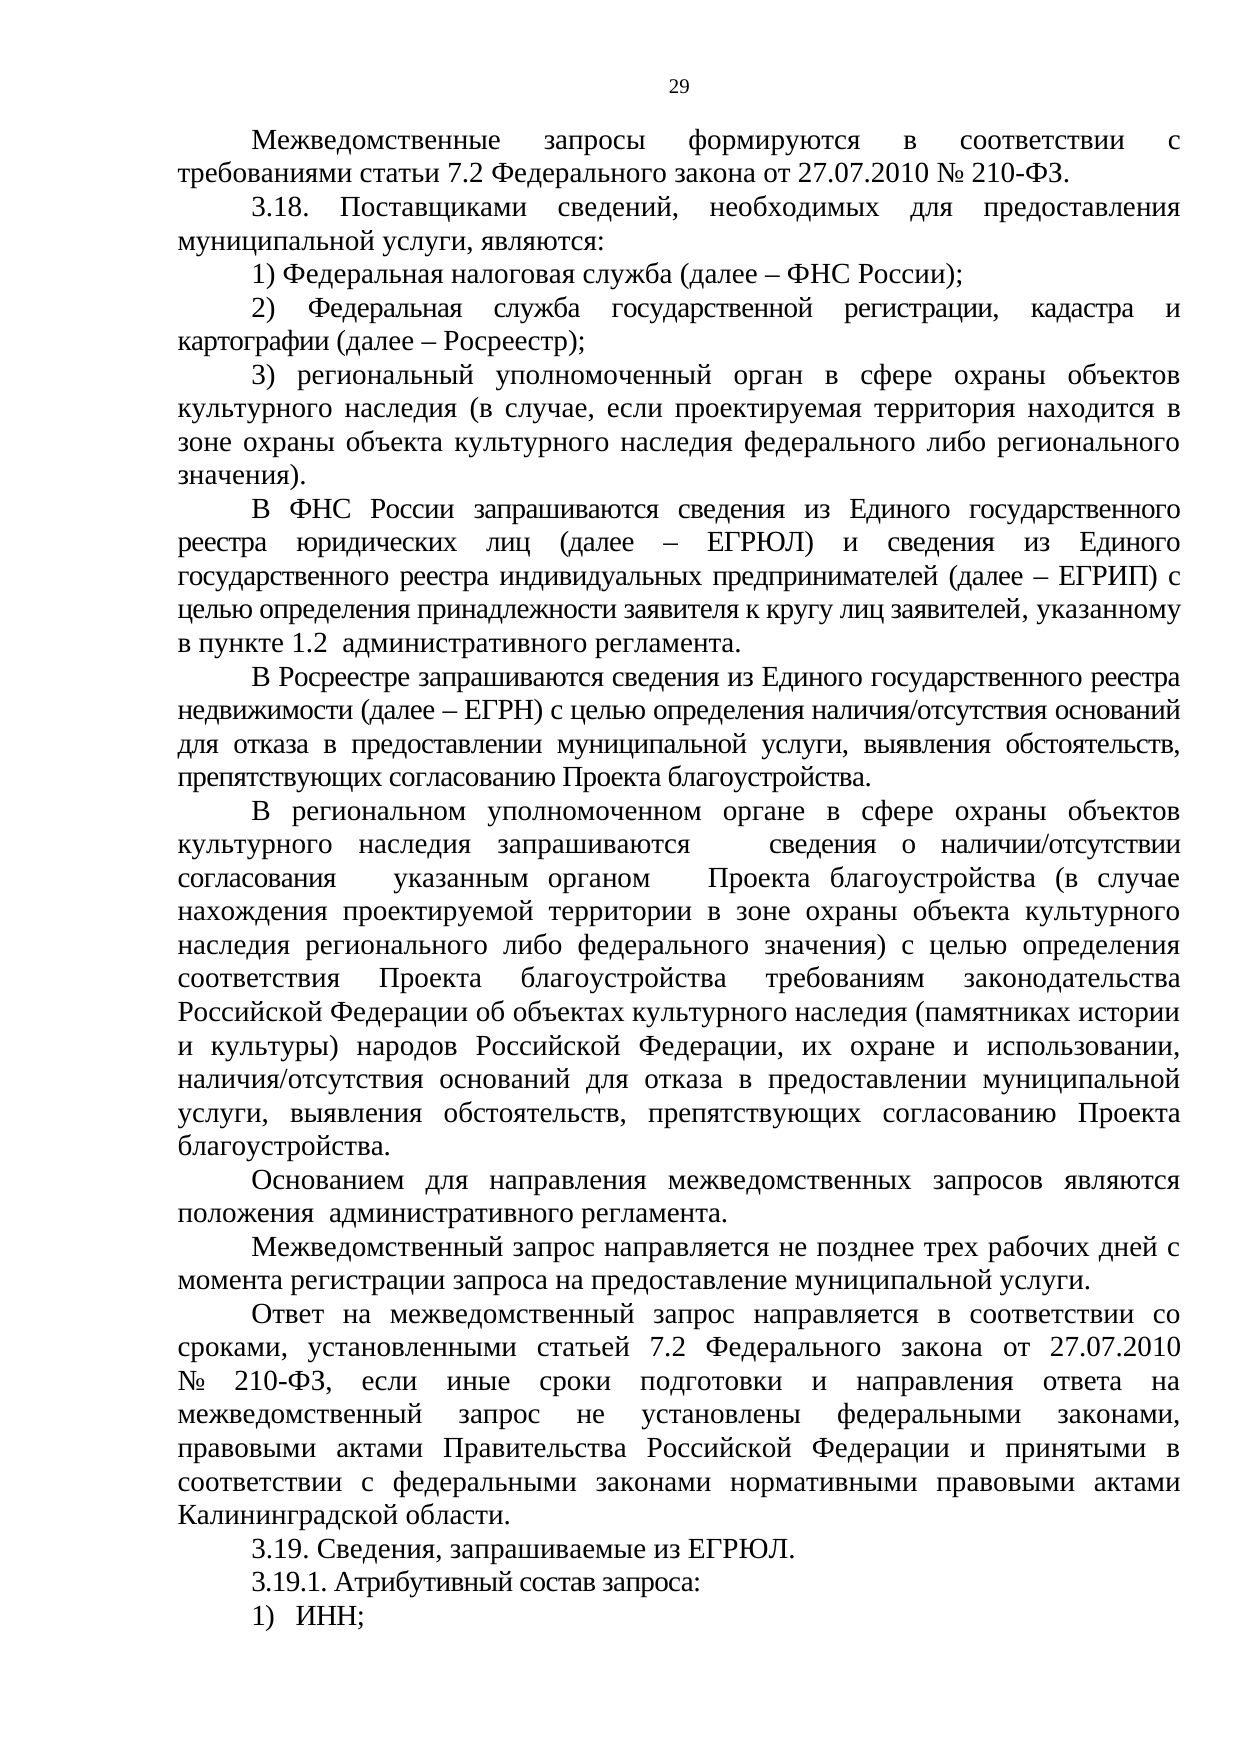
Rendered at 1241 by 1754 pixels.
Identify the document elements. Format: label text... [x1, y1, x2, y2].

list ИНН; [177, 1598, 1181, 1631]
text В региональном уполномоченном органе в сфере охраны объектов культурного наследия запрашиваются сведения о наличии/отсутствии согласования указанным органом Проекта благоустройства (в случае нахождения проектируемой территории в зоне охраны объекта культурного наследия регионального либо федерального значения) с целью определения соответствия Проекта благоустройства требованиям законодательства Российской Федерации об объектах культурного наследия (памятниках истории и культуры) народов Российской Федерации, их охране и использовании, наличия/отсутствия оснований для отказа в предоставлении муниципальной услуги, выявления обстоятельств, препятствующих согласованию Проекта благоустройства. [177, 793, 1181, 1162]
text В ФНС России запрашиваются сведения из Единого государственного реестра юридических лиц (далее – ЕГРЮЛ) и сведения из Единого государственного реестра индивидуальных предпринимателей (далее – ЕГРИП) с целью определения принадлежности заявителя к кругу лиц заявителей, указанному в пункте 1.2 административного регламента. [177, 491, 1181, 659]
text 3.19. Сведения, запрашиваемые из ЕГРЮЛ. [177, 1531, 1181, 1564]
text 1) Федеральная налоговая служба (далее – ФНС России); [177, 256, 1181, 290]
text 3.19.1. Атрибутивный состав запроса: [177, 1564, 1181, 1598]
text 3) региональный уполномоченный орган в сфере охраны объектов культурного наследия (в случае, если проектируемая территория находится в зоне охраны объекта культурного наследия федерального либо регионального значения). [177, 357, 1181, 491]
text Ответ на межведомственный запрос направляется в соответствии со сроками, установленными статьей 7.2 Федерального закона от 27.07.2010 № 210-ФЗ, если иные сроки подготовки и направления ответа на межведомственный запрос не установлены федеральными законами, правовыми актами Правительства Российской Федерации и принятыми в соответствии с федеральными законами нормативными правовыми актами Калининградской области. [177, 1296, 1181, 1531]
text Межведомственный запрос направляется не позднее трех рабочих дней с момента регистрации запроса на предоставление муниципальной услуги. [177, 1229, 1181, 1296]
text Основанием для направления межведомственных запросов являются положения административного регламента. [177, 1162, 1181, 1229]
text Межведомственные запросы формируются в соответствии с требованиями статьи 7.2 Федерального закона от 27.07.2010 № 210-ФЗ. [177, 122, 1181, 189]
text 2) Федеральная служба государственной регистрации, кадастра и картографии (далее – Росреестр); [177, 290, 1181, 357]
text 3.18. Поставщиками сведений, необходимых для предоставления муниципальной услуги, являются: [177, 189, 1181, 256]
text В Росреестре запрашиваются сведения из Единого государственного реестра недвижимости (далее – ЕГРН) с целью определения наличия/отсутствия оснований для отказа в предоставлении муниципальной услуги, выявления обстоятельств, препятствующих согласованию Проекта благоустройства. [177, 659, 1181, 793]
